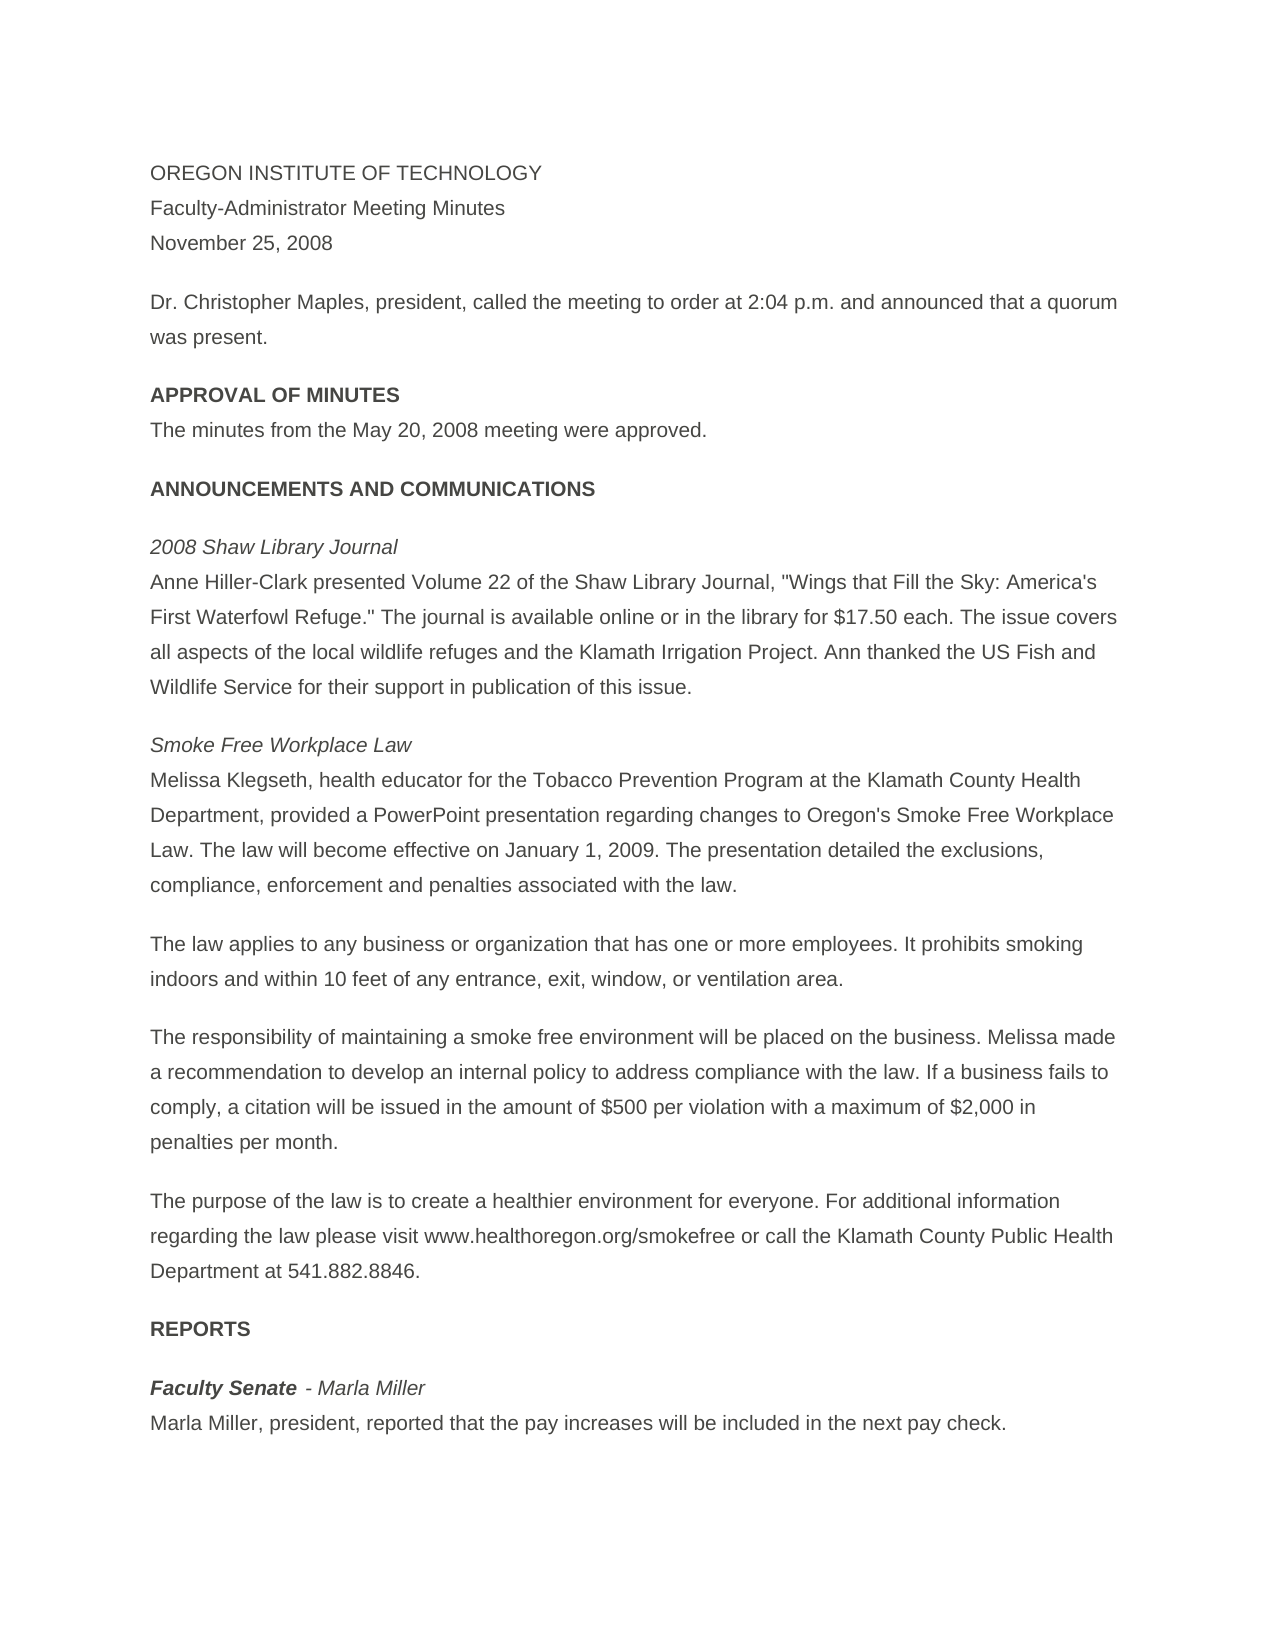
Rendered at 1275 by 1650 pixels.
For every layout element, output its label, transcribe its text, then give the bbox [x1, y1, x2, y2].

text ANNOUNCEMENTS AND COMMUNICATIONS [150, 465, 1125, 500]
text APPROVAL OF MINUTES The minutes from the May 20, 2008 meeting were approved. [150, 372, 1125, 442]
text Faculty Senate - Marla Miller Marla Miller, president, reported that the pay increases will be included in the next pay check. [150, 1364, 1125, 1434]
text Smoke Free Workplace Law Melissa Klegseth, health educator for the Tobacco Prevention Program at the Klamath County Health Department, provided a PowerPoint presentation regarding changes to Oregon's Smoke Free Workplace Law. The law will become effective on January 1, 2009. The presentation detailed the exclusions, compliance, enforcement and penalties associated with the law. [150, 722, 1125, 897]
text Dr. Christopher Maples, president, called the meeting to order at 2:04 p.m. and announced that a quorum was present. [150, 278, 1125, 348]
text REPORTS [150, 1306, 1125, 1341]
text 2008 Shaw Library Journal Anne Hiller-Clark presented Volume 22 of the Shaw Library Journal, "Wings that Fill the Sky: America's First Waterfowl Refuge." The journal is available online or in the library for $17.50 each. The issue covers all aspects of the local wildlife refuges and the Klamath Irrigation Project. Ann thanked the US Fish and Wildlife Service for their support in publication of this issue. [150, 524, 1125, 699]
text The purpose of the law is to create a healthier environment for everyone. For additional information regarding the law please visit www.healthoregon.org/smokefree or call the Klamath County Public Health Department at 541.882.8846. [150, 1177, 1125, 1282]
text The responsibility of maintaining a smoke free environment will be placed on the business. Melissa made a recommendation to develop an internal policy to address compliance with the law. If a business fails to comply, a citation will be issued in the amount of $500 per violation with a maximum of $2,000 in penalties per month. [150, 1014, 1125, 1154]
text The law applies to any business or organization that has one or more employees. It prohibits smoking indoors and within 10 feet of any entrance, exit, window, or ventilation area. [150, 921, 1125, 991]
text OREGON INSTITUTE OF TECHNOLOGY Faculty-Administrator Meeting Minutes November 25, 2008 [150, 150, 1125, 255]
